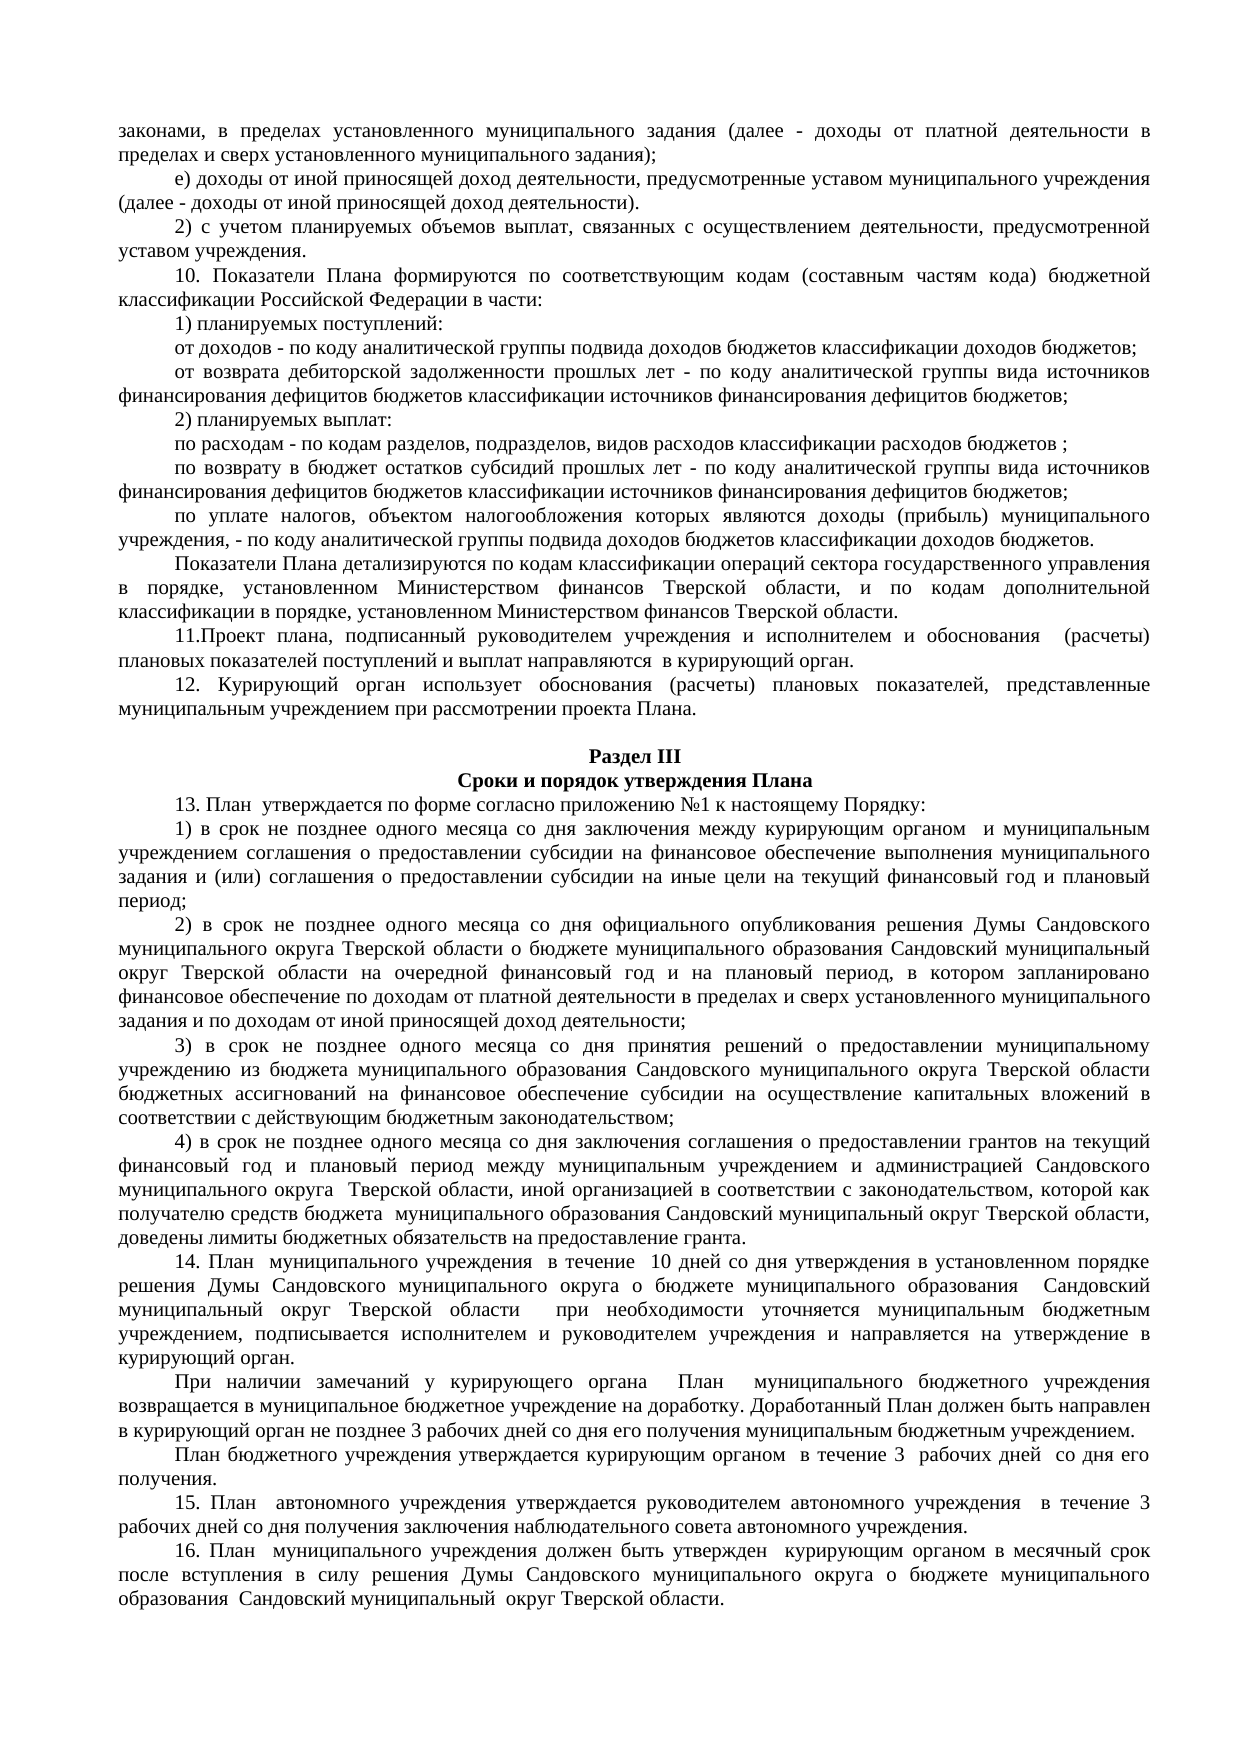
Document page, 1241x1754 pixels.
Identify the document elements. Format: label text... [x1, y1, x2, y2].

text Показатели Плана детализируются по кодам классификации операций сектора государственного управления в порядке, установленном Министерством финансов Тверской области, и по кодам дополнительной классификации в порядке, установленном Министерством финансов Тверской области. [118, 551, 1152, 623]
text е) доходы от иной приносящей доход деятельности, предусмотренные уставом муниципального учреждения (далее - доходы от иной приносящей доход деятельности). [118, 166, 1152, 214]
text от возврата дебиторской задолженности прошлых лет - по коду аналитической группы вида источников финансирования дефицитов бюджетов классификации источников финансирования дефицитов бюджетов; [118, 359, 1152, 407]
text 13. План утверждается по форме согласно приложению №1 к настоящему Порядку: [118, 792, 1152, 816]
text При наличии замечаний у курирующего органа План муниципального бюджетного учреждения возвращается в муниципальное бюджетное учреждение на доработку. Доработанный План должен быть направлен в курирующий орган не позднее 3 рабочих дней со дня его получения муниципальным бюджетным учреждением. [118, 1369, 1152, 1442]
text 15. План автономного учреждения утверждается руководителем автономного учреждения в течение 3 рабочих дней со дня получения заключения наблюдательного совета автономного учреждения. [118, 1490, 1152, 1538]
text Раздел III [118, 744, 1152, 768]
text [118, 118, 1152, 166]
text 3) в срок не позднее одного месяца со дня принятия решений о предоставлении муниципальному учреждению из бюджета муниципального образования Сандовского муниципального округа Тверской области бюджетных ассигнований на финансовое обеспечение субсидии на осуществление капитальных вложений в соответствии с действующим бюджетным законодательством; [118, 1032, 1152, 1129]
text 1) в срок не позднее одного месяца со дня заключения между курирующим органом и муниципальным учреждением соглашения о предоставлении субсидии на финансовое обеспечение выполнения муниципального задания и (или) соглашения о предоставлении субсидии на иные цели на текущий финансовый год и плановый период; [118, 816, 1152, 912]
text 2) с учетом планируемых объемов выплат, связанных с осуществлением деятельности, предусмотренной уставом учреждения. [118, 214, 1152, 262]
text 2) в срок не позднее одного месяца со дня официального опубликования решения Думы Сандовского муниципального округа Тверской области о бюджете муниципального образования Сандовский муниципальный округ Тверской области на очередной финансовый год и на плановый период, в котором запланировано финансовое обеспечение по доходам от платной деятельности в пределах и сверх установленного муниципального задания и по доходам от иной приносящей доход деятельности; [118, 912, 1152, 1032]
text 14. План муниципального учреждения в течение 10 дней со дня утверждения в установленном порядке решения Думы Сандовского муниципального округа о бюджете муниципального образования Сандовский муниципальный округ Тверской области при необходимости уточняется муниципальным бюджетным учреждением, подписывается исполнителем и руководителем учреждения и направляется на утверждение в курирующий орган. [118, 1249, 1152, 1369]
text по расходам - по кодам разделов, подразделов, видов расходов классификации расходов бюджетов ; [118, 431, 1152, 455]
text План бюджетного учреждения утверждается курирующим органом в течение 3 рабочих дней со дня его получения. [118, 1442, 1152, 1490]
text от доходов - по коду аналитической группы подвида доходов бюджетов классификации доходов бюджетов; [118, 335, 1152, 359]
text 4) в срок не позднее одного месяца со дня заключения соглашения о предоставлении грантов на текущий финансовый год и плановый период между муниципальным учреждением и администрацией Сандовского муниципального округа Тверской области, иной организацией в соответствии с законодательством, которой как получателю средств бюджета муниципального образования Сандовский муниципальный округ Тверской области, доведены лимиты бюджетных обязательств на предоставление гранта. [118, 1129, 1152, 1249]
text 1) планируемых поступлений: [118, 311, 1152, 335]
text 11.Проект плана, подписанный руководителем учреждения и исполнителем и обоснования (расчеты) плановых показателей поступлений и выплат направляются в курирующий орган. [118, 623, 1152, 672]
text 2) планируемых выплат: [118, 407, 1152, 431]
text 12. Курирующий орган использует обоснования (расчеты) плановых показателей, представленные муниципальным учреждением при рассмотрении проекта Плана. [118, 672, 1152, 720]
text по возврату в бюджет остатков субсидий прошлых лет - по коду аналитической группы вида источников финансирования дефицитов бюджетов классификации источников финансирования дефицитов бюджетов; [118, 455, 1152, 503]
text Сроки и порядок утверждения Плана [118, 768, 1152, 792]
text 10. Показатели Плана формируются по соответствующим кодам (составным частям кода) бюджетной классификации Российской Федерации в части: [118, 262, 1152, 311]
text 16. План муниципального учреждения должен быть утвержден курирующим органом в месячный срок после вступления в силу решения Думы Сандовского муниципального округа о бюджете муниципального образования Сандовский муниципальный округ Тверской области. [118, 1538, 1152, 1610]
text по уплате налогов, объектом налогообложения которых являются доходы (прибыль) муниципального учреждения, - по коду аналитической группы подвида доходов бюджетов классификации доходов бюджетов. [118, 503, 1152, 551]
